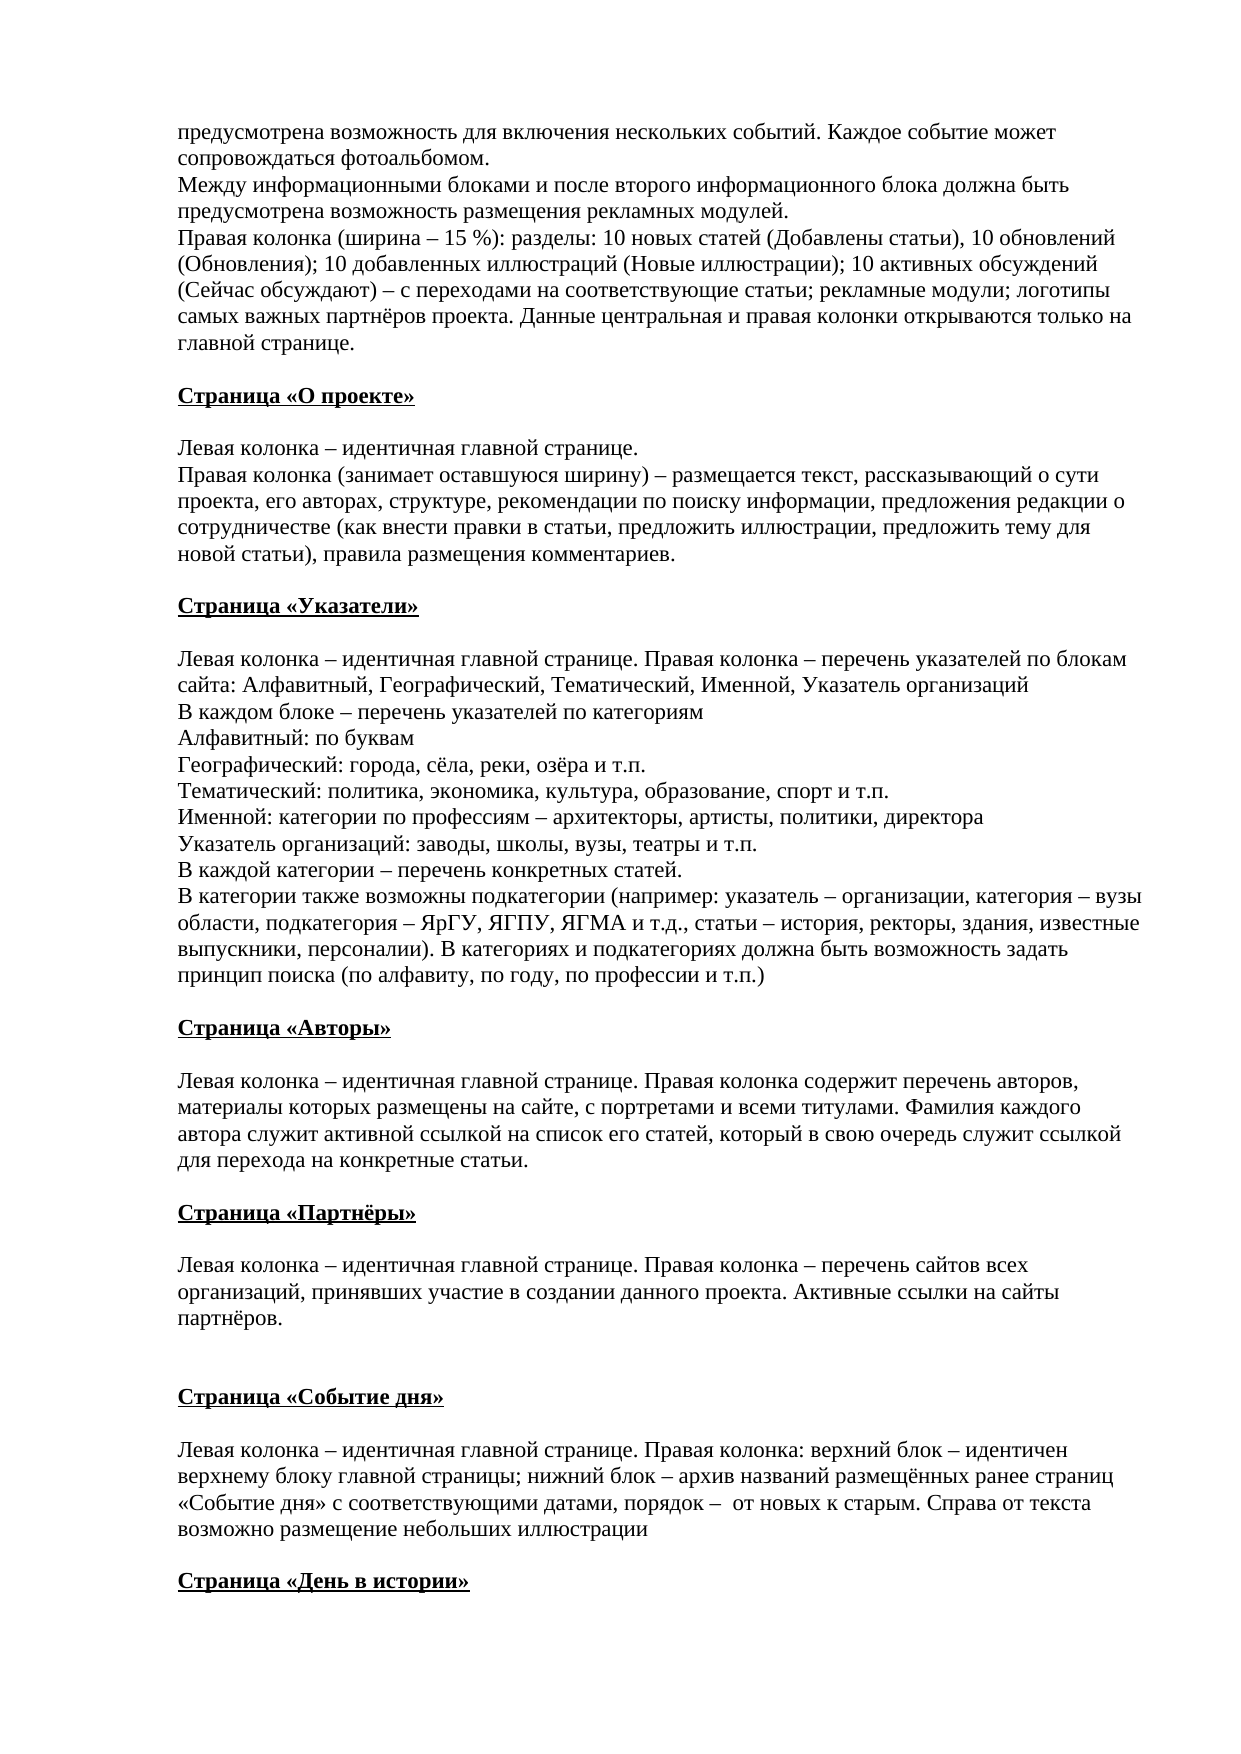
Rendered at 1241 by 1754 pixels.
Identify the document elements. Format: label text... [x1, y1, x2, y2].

text Левая колонка – идентичная главной странице. Правая колонка содержит перечень авторов, материалы которых размещены на сайте, с портретами и всеми титулами. Фамилия каждого автора служит активной ссылкой на список его статей, который в свою очередь служит ссылкой для перехода на конкретные статьи. [177, 1067, 1152, 1172]
text Страница «Событие дня» [177, 1383, 1152, 1409]
text Страница «О проекте» [177, 382, 1152, 408]
text Страница «Указатели» [177, 592, 1152, 619]
text Левая колонка – идентичная главной странице. Правая колонка: верхний блок – идентичен верхнему блоку главной страницы; нижний блок – архив названий размещённых ранее страниц «Событие дня» с соответствующими датами, порядок – от новых к старым. Справа от текста возможно размещение небольших иллюстрации [177, 1436, 1152, 1541]
text Левая колонка – идентичная главной странице. Правая колонка (занимает оставшуюся ширину) – размещается текст, рассказывающий о сути проекта, его авторах, структуре, рекомендации по поиску информации, предложения редакции о сотрудничестве (как внести правки в статьи, предложить иллюстрации, предложить тему для новой статьи), правила размещения комментариев. [177, 434, 1152, 566]
text Страница «Авторы» [177, 1014, 1152, 1041]
text Левая колонка – идентичная главной странице. Правая колонка – перечень сайтов всех организаций, принявших участие в создании данного проекта. Активные ссылки на сайты партнёров. [177, 1251, 1152, 1330]
text Страница «День в истории» [177, 1568, 1152, 1594]
text В категории также возможны подкатегории (например: указатель – организации, категория – вузы области, подкатегория – ЯрГУ, ЯГПУ, ЯГМА и т.д., статьи – история, ректоры, здания, известные выпускники, персоналии). В категориях и подкатегориях должна быть возможность задать принцип поиска (по алфавиту, по году, по профессии и т.п.) [177, 882, 1152, 988]
text В каждой категории – перечень конкретных статей. [177, 856, 1152, 882]
text В каждом блоке – перечень указателей по категориям [177, 698, 1152, 724]
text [177, 118, 1152, 171]
text Страница «Партнёры» [177, 1199, 1152, 1225]
text Алфавитный: по буквам Географический: города, сёла, реки, озёра и т.п. Тематический: политика, экономика, культура, образование, спорт и т.п. Именной: категории по профессиям – архитекторы, артисты, политики, директора Указатель организаций: заводы, школы, вузы, театры и т.п. [177, 724, 1152, 856]
text Левая колонка – идентичная главной странице. Правая колонка – перечень указателей по блокам сайта: Алфавитный, Географический, Тематический, Именной, Указатель организаций [177, 645, 1152, 698]
text Правая колонка (ширина – 15 %): разделы: 10 новых статей (Добавлены статьи), 10 обновлений (Обновления); 10 добавленных иллюстраций (Новые иллюстрации); 10 активных обсуждений (Сейчас обсуждают) – с переходами на соответствующие статьи; рекламные модули; логотипы самых важных партнёров проекта. Данные центральная и правая колонки открываются только на главной странице. [177, 223, 1152, 355]
text Между информационными блоками и после второго информационного блока должна быть предусмотрена возможность размещения рекламных модулей. [177, 171, 1152, 223]
